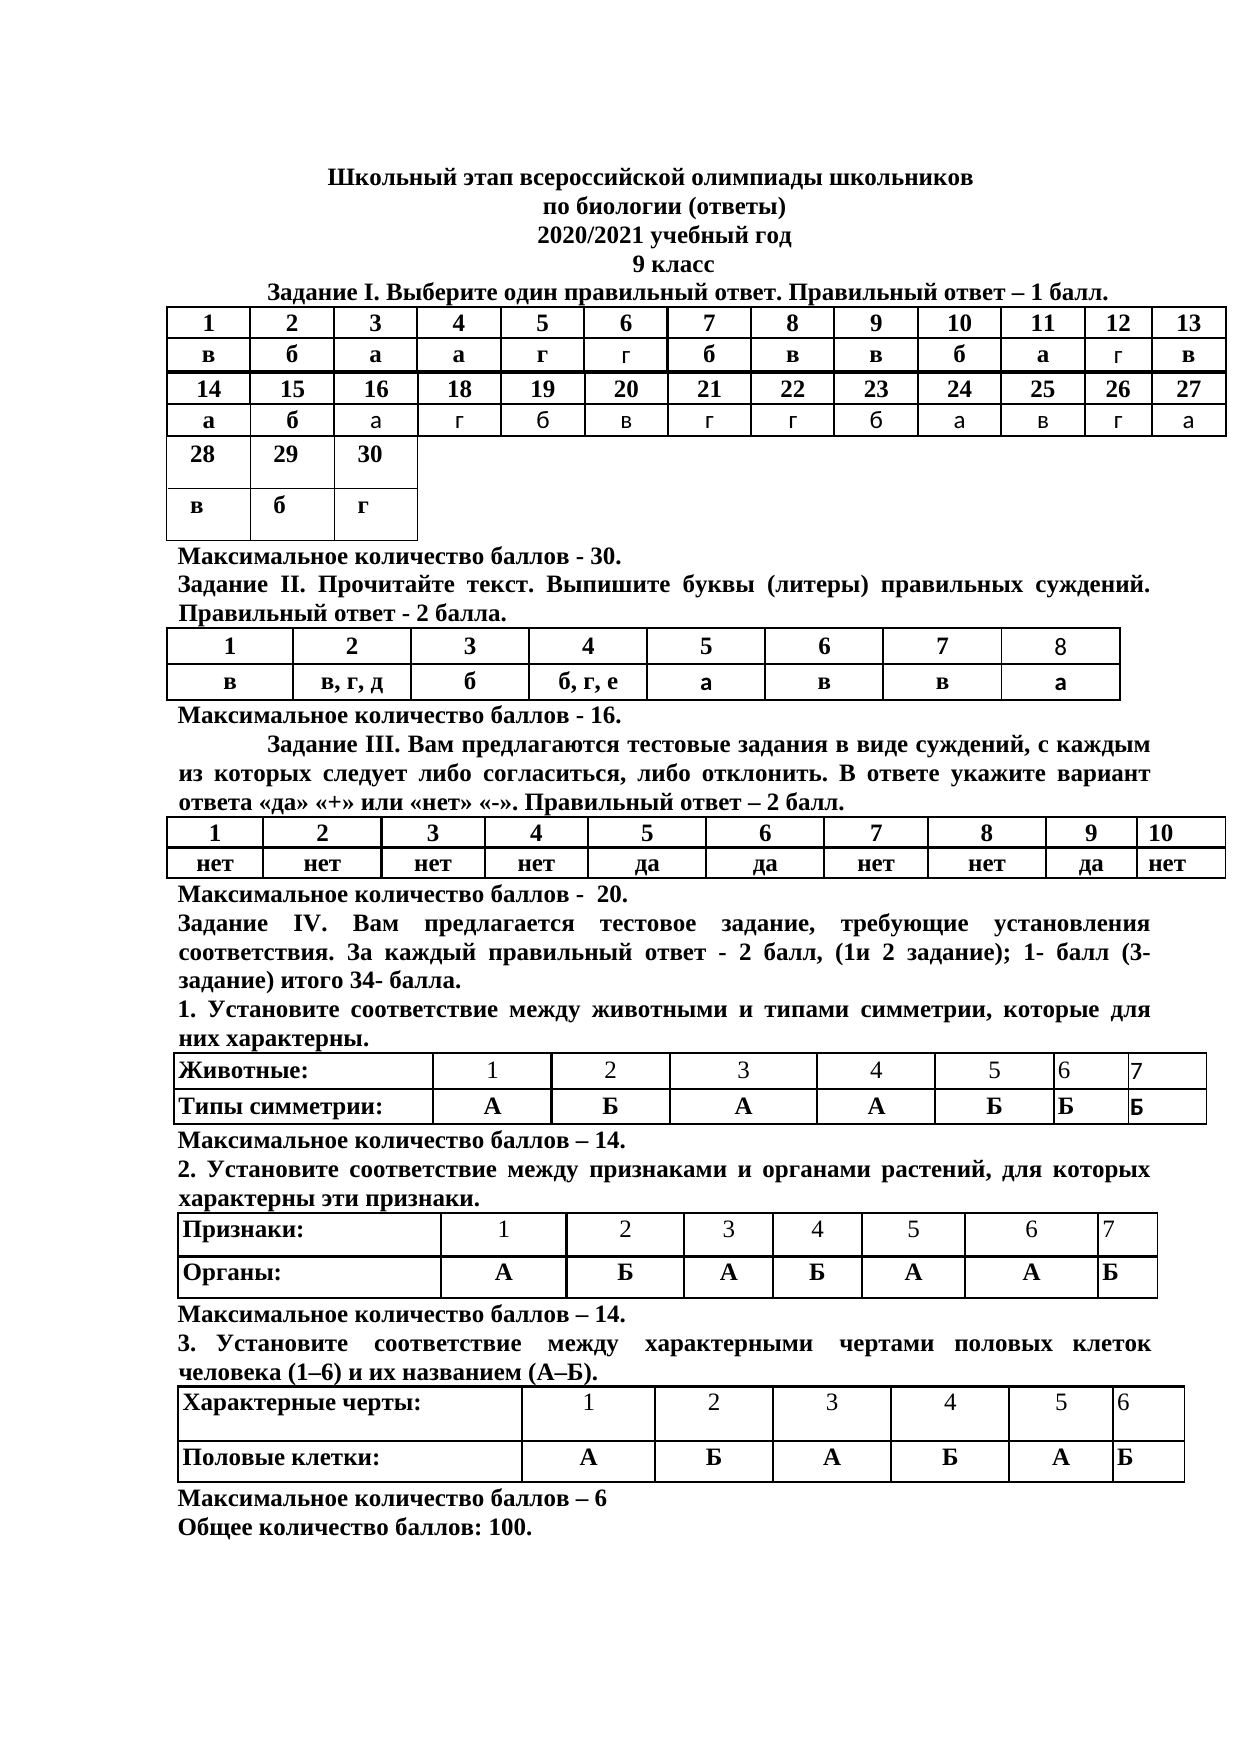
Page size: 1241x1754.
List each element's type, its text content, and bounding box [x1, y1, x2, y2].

table_cell г [419, 405, 500, 435]
table_cell А [774, 1442, 890, 1481]
table_cell г [335, 489, 417, 540]
table_cell Органы: [179, 1258, 440, 1297]
table_cell в [884, 665, 1001, 698]
table_header 4 [530, 629, 646, 663]
table_cell г [502, 339, 583, 370]
table_header 12 [1086, 308, 1151, 337]
table_cell в [586, 405, 667, 435]
table_header 7 [1099, 1214, 1157, 1255]
table_cell Половые клетки: [179, 1442, 521, 1481]
table_header 10 [919, 308, 1000, 337]
table_cell б [251, 489, 334, 540]
text Максимальное количество баллов - 20. [177, 879, 1151, 908]
table_header 2 [656, 1388, 772, 1439]
table_cell А [434, 1090, 550, 1123]
table_header Признаки: [179, 1214, 440, 1255]
table_header 9 [1047, 818, 1136, 846]
table_header 1 [523, 1388, 654, 1439]
table_cell б [669, 339, 750, 370]
table_header 7 [669, 308, 750, 337]
table_cell А [1010, 1442, 1112, 1481]
table_cell нет [1138, 849, 1225, 877]
table_header 5 [1010, 1388, 1112, 1439]
table_header 3 [383, 818, 484, 846]
table_cell в [168, 339, 249, 370]
table_header 6 [966, 1214, 1097, 1255]
table_cell да [589, 849, 705, 877]
table_cell а [1002, 665, 1119, 698]
table_header 2 [568, 1214, 683, 1255]
text 1. Установите соответствие между животными и типами симметрии, которые для них характерны. [177, 994, 1151, 1052]
text 2020/2021 учебный год [177, 220, 1151, 249]
table_cell нет [929, 849, 1045, 877]
table_header 18 [419, 374, 500, 403]
table_header 5 [648, 629, 764, 663]
table_header 2 [553, 1054, 669, 1088]
table_cell да [1047, 849, 1136, 877]
table_header 4 [418, 308, 500, 337]
text Задание III. Вам предлагаются тестовые задания в виде суждений, с каждым из которых следует либо согласиться, либо отклонить. В ответе укажите вариант ответа «да» «+» или «нет» «-». Правильный ответ – 2 балл. [178, 729, 1151, 816]
table_cell а [1153, 405, 1225, 435]
table_cell Б [1099, 1258, 1157, 1297]
text Максимальное количество баллов – 14. [177, 1299, 1151, 1328]
table_cell Б [1055, 1090, 1128, 1123]
table_header 4 [818, 1054, 934, 1088]
table_header 7 [884, 629, 1001, 663]
table_cell А [685, 1258, 772, 1297]
table_header 11 [1002, 308, 1084, 337]
table_header 6 [1055, 1054, 1128, 1088]
table_cell Б [553, 1090, 669, 1123]
table_header 24 [919, 374, 1000, 403]
table_cell б [251, 405, 333, 435]
table_cell а [168, 405, 250, 435]
table_header 1 [168, 818, 262, 846]
table_header 4 [892, 1388, 1008, 1439]
table_header 8 [752, 308, 833, 337]
table_header 15 [251, 374, 333, 403]
table_header 2 [294, 629, 410, 663]
table_cell б [412, 665, 528, 698]
table_cell Б [1114, 1442, 1184, 1481]
table_header 3 [335, 308, 416, 337]
table_header 8 [929, 818, 1045, 846]
table_header 26 [1086, 374, 1151, 403]
table_cell 30 [335, 437, 417, 488]
table_cell а [335, 339, 416, 370]
table_cell Типы симметрии: [175, 1090, 432, 1123]
table_cell 29 [251, 437, 334, 488]
table_header Животные: [175, 1054, 432, 1088]
table_header 6 [1114, 1388, 1184, 1439]
table_cell г [669, 405, 750, 435]
table_cell А [863, 1258, 964, 1297]
table_cell г [585, 339, 666, 370]
text 3. Установите соответствие между характерными чертами половых клеток человека (1–6) и их названием (А–Б). [177, 1328, 1151, 1385]
table_cell нет [168, 849, 262, 877]
table_header 7 [825, 818, 927, 846]
table_cell в [752, 339, 833, 370]
table_header 16 [335, 374, 417, 403]
table_cell Б [568, 1258, 683, 1297]
table_header 25 [1002, 374, 1084, 403]
table_cell в [835, 339, 917, 370]
table_header 6 [585, 308, 666, 337]
text Максимальное количество баллов – 6 [177, 1483, 1151, 1512]
table_header 3 [774, 1388, 890, 1439]
table_header 21 [669, 374, 750, 403]
table_cell б [835, 405, 917, 435]
table_cell нет [264, 849, 380, 877]
table_cell б [502, 405, 584, 435]
text Задание II. Прочитайте текст. Выпишите буквы (литеры) правильных суждений. Правильный ответ - 2 балла. [177, 569, 1151, 627]
text по биологии (ответы) [177, 191, 1151, 220]
table_header 9 [835, 308, 917, 337]
table_header 8 [1002, 629, 1119, 663]
table_cell А [523, 1442, 654, 1481]
table_header 5 [936, 1054, 1053, 1088]
table_header 3 [412, 629, 528, 663]
table_cell нет [383, 849, 484, 877]
table_cell А [671, 1090, 816, 1123]
table_cell нет [825, 849, 927, 877]
table_cell г [1086, 405, 1151, 435]
table_cell Б [774, 1258, 861, 1297]
table_cell Б [892, 1442, 1008, 1481]
table_header 4 [774, 1214, 861, 1255]
table_header 4 [486, 818, 587, 846]
table_cell в [167, 488, 250, 540]
table_header 22 [752, 374, 833, 403]
table_cell А [966, 1258, 1097, 1297]
text 9 класс [251, 249, 1151, 277]
table_cell Б [656, 1442, 772, 1481]
table_cell г [752, 405, 833, 435]
table_header 2 [251, 308, 333, 337]
text 2. Установите соответствие между признаками и органами растений, для которых характерны эти признаки. [177, 1154, 1151, 1212]
table_header 5 [502, 308, 583, 337]
table_cell б, г, е [530, 665, 646, 698]
table_header 23 [835, 374, 917, 403]
text Максимальное количество баллов – 14. [177, 1125, 1151, 1154]
table_header 27 [1153, 374, 1225, 403]
text Общее количество баллов: 100. [177, 1512, 1151, 1541]
table_cell в [168, 665, 292, 698]
table_cell а [919, 405, 1000, 435]
table_header 13 [1153, 308, 1225, 337]
table_cell б [251, 339, 333, 370]
table_cell а [1002, 339, 1084, 370]
table_header 20 [586, 374, 667, 403]
table_cell г [1086, 339, 1151, 370]
table_cell в [766, 665, 882, 698]
table_header 6 [766, 629, 882, 663]
table_header Характерные черты: [179, 1388, 521, 1439]
table_cell в [1153, 339, 1225, 370]
table_cell а [418, 339, 500, 370]
table_header 1 [168, 629, 292, 663]
table_cell Б [936, 1090, 1053, 1123]
table_cell А [818, 1090, 934, 1123]
table_header 2 [264, 818, 380, 846]
table_header 6 [707, 818, 823, 846]
table_cell б [919, 339, 1000, 370]
table_header 3 [671, 1054, 816, 1088]
table_cell А [442, 1258, 565, 1297]
table_header 5 [589, 818, 705, 846]
table_header 14 [168, 374, 249, 403]
table_cell Б [1129, 1090, 1206, 1123]
table_header 1 [442, 1214, 565, 1255]
table_cell а [335, 405, 417, 435]
table_header 1 [434, 1054, 550, 1088]
text Максимальное количество баллов - 30. [177, 541, 1151, 569]
table_header 1 [168, 308, 249, 337]
table_cell 28 [167, 437, 250, 488]
table_header 10 [1138, 818, 1225, 846]
text Задание IV. Вам предлагается тестовое задание, требующие установления соответствия. За каждый правильный ответ - 2 балл, (1и 2 задание); 1- балл (3- задание) итого 34- балла. [177, 908, 1151, 994]
table_cell нет [486, 849, 587, 877]
table_header 19 [502, 374, 584, 403]
table_cell в, г, д [294, 665, 410, 698]
table_cell в [1002, 405, 1084, 435]
text Максимальное количество баллов - 16. [177, 701, 1151, 729]
text Задание I. Выберите один правильный ответ. Правильный ответ – 1 балл. [178, 277, 1151, 306]
table_header 7 [1129, 1054, 1206, 1088]
table_header 3 [685, 1214, 772, 1255]
table_cell а [648, 665, 764, 698]
table_cell да [707, 849, 823, 877]
text Школьный этап всероссийской олимпиады школьников [177, 162, 1151, 191]
table_header 5 [863, 1214, 964, 1255]
